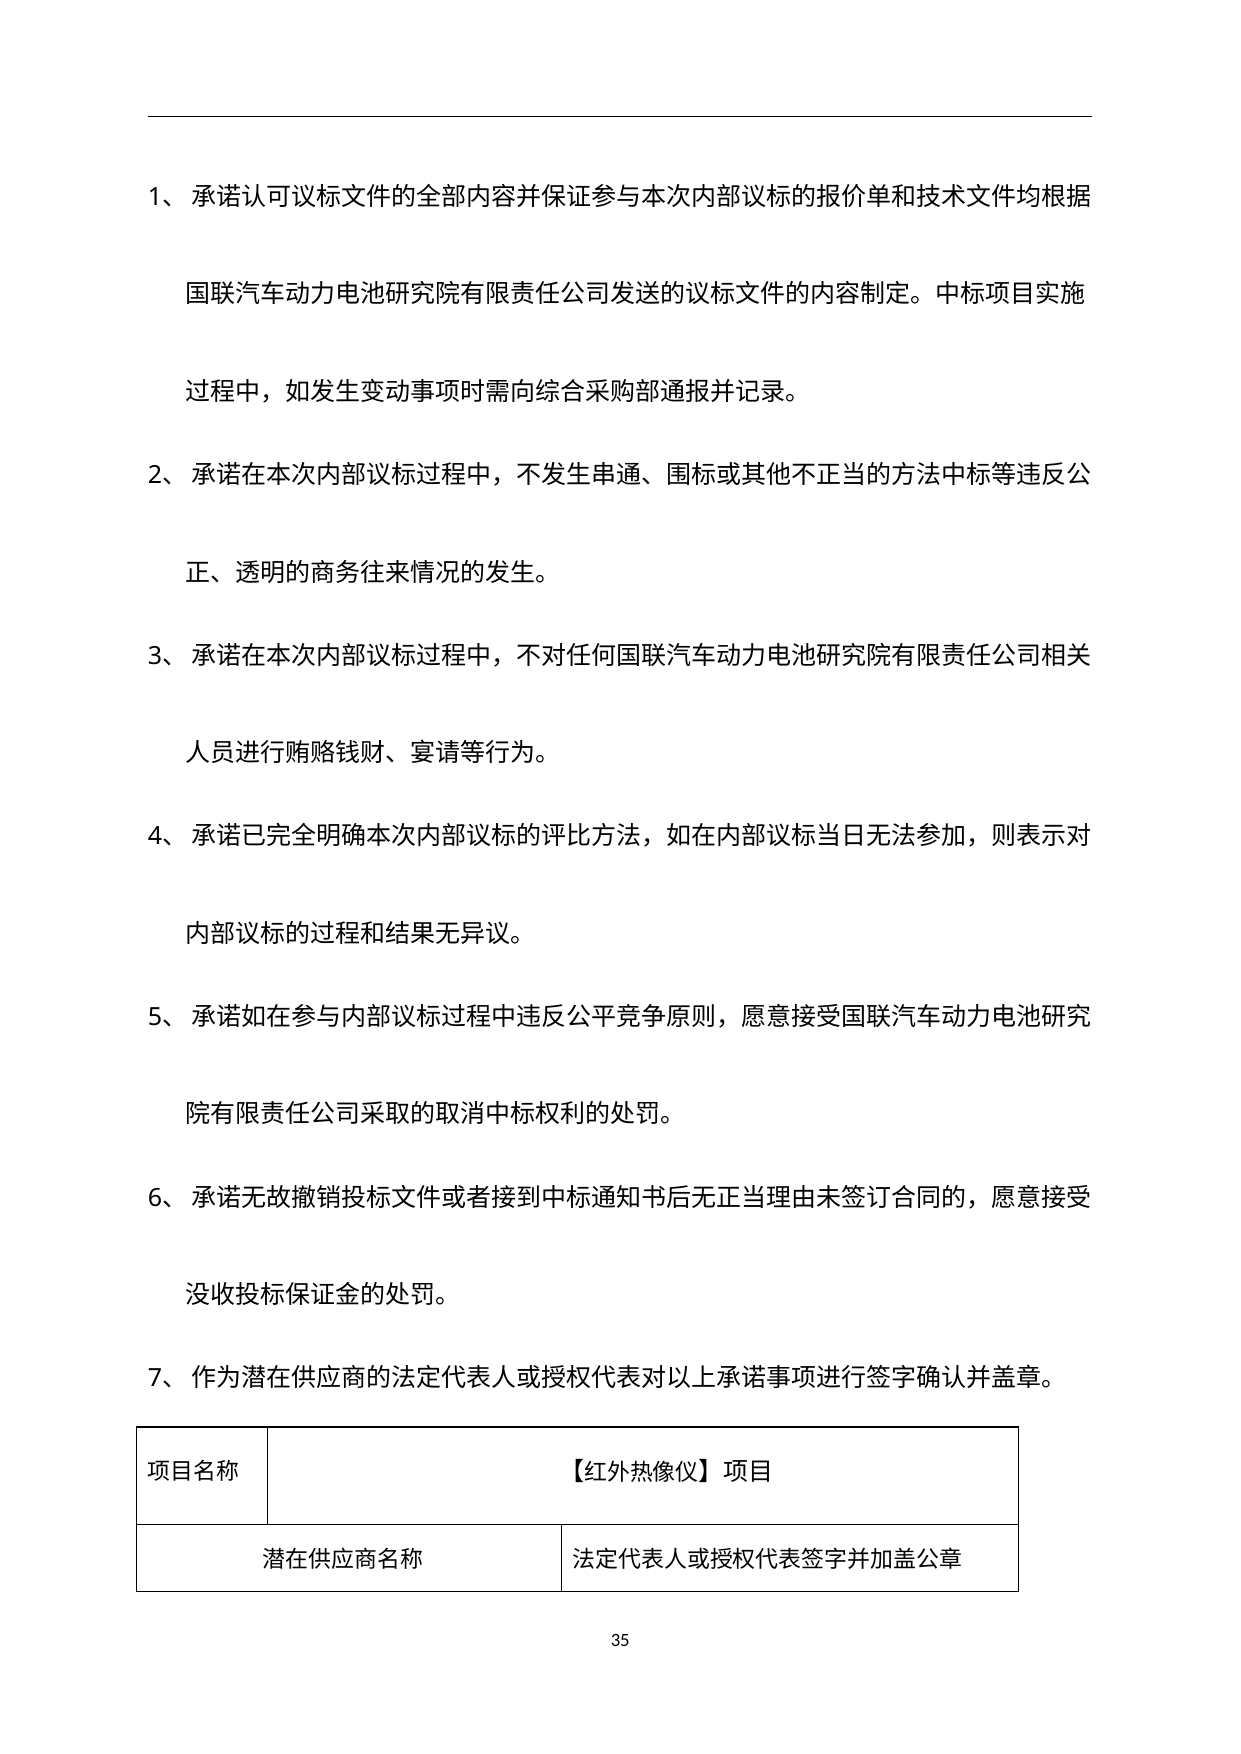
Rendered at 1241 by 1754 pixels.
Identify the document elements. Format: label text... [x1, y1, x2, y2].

table_cell 潜在供应商名称 [137, 1525, 561, 1591]
list 承诺在本次内部议标过程中，不对任何国联汽车动力电池研究院有限责任公司相关人员进行贿赂钱财、宴请等行为。 [148, 621, 1092, 783]
list 承诺无故撤销投标文件或者接到中标通知书后无正当理由未签订合同的，愿意接受没收投标保证金的处罚。 [148, 1163, 1092, 1325]
list 作为潜在供应商的法定代表人或授权代表对以上承诺事项进行签字确认并盖章。 [148, 1343, 1092, 1408]
list 承诺在本次内部议标过程中，不发生串通、围标或其他不正当的方法中标等违反公正、透明的商务往来情况的发生。 [148, 440, 1092, 603]
table_header 项目名称 [137, 1428, 267, 1524]
list 承诺已完全明确本次内部议标的评比方法，如在内部议标当日无法参加，则表示对内部议标的过程和结果无异议。 [148, 801, 1092, 964]
table_header 【红外热像仪】项目 [268, 1428, 1018, 1524]
list 承诺如在参与内部议标过程中违反公平竞争原则，愿意接受国联汽车动力电池研究院有限责任公司采取的取消中标权利的处罚。 [148, 982, 1092, 1144]
table_cell 法定代表人或授权代表签字并加盖公章 [562, 1525, 1018, 1591]
list 承诺认可议标文件的全部内容并保证参与本次内部议标的报价单和技术文件均根据国联汽车动力电池研究院有限责任公司发送的议标文件的内容制定。中标项目实施过程中，如发生变动事项时需向综合采购部通报并记录。 [148, 162, 1092, 422]
